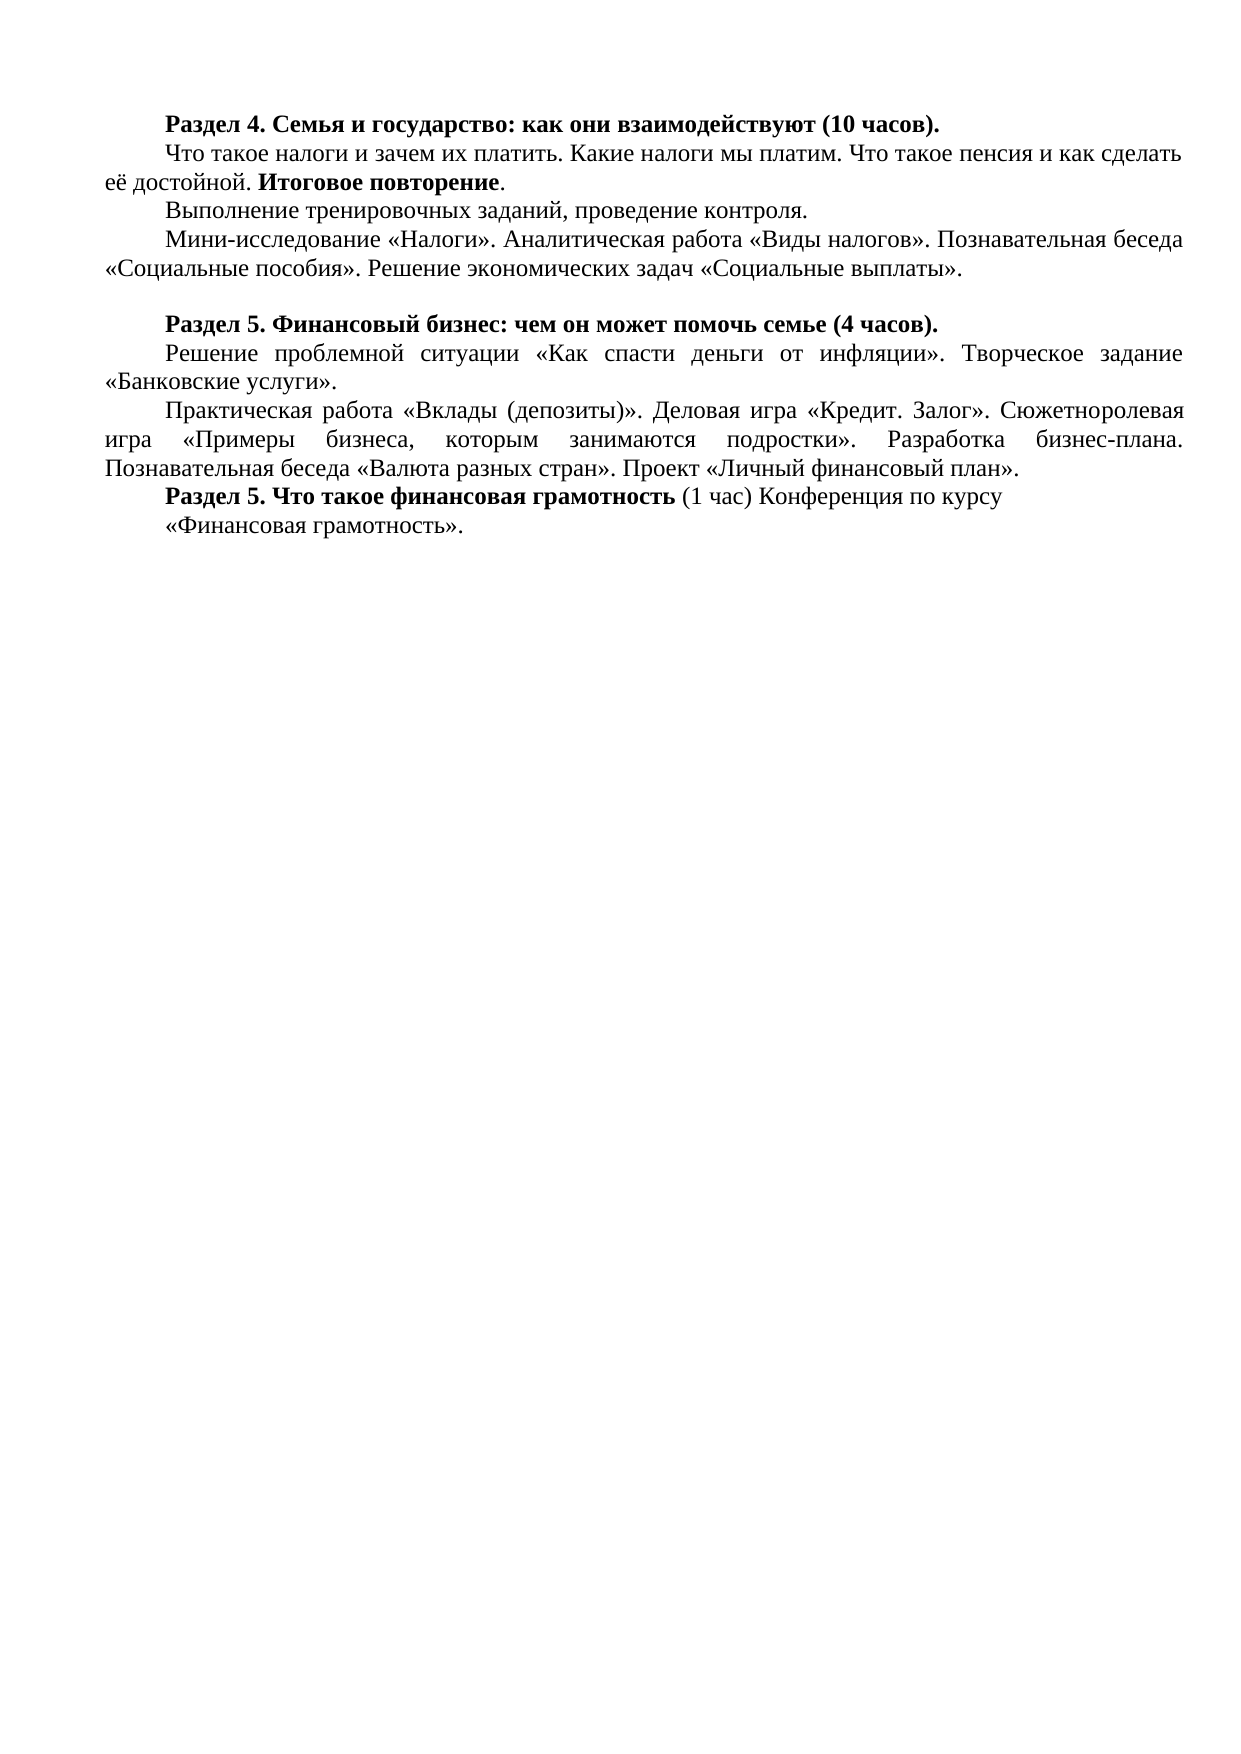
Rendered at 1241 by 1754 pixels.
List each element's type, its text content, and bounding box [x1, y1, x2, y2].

text Раздел 5. Что такое финансовая грамотность (1 час) Конференция по курсу [104, 481, 1184, 510]
text Практическая работа «Вклады (депозиты)». Деловая игра «Кредит. Залог». Сюжетноролевая игра «Примеры бизнеса, которым занимаются подростки». Разработка бизнес-плана. Познавательная беседа «Валюта разных стран». Проект «Личный финансовый план». [104, 395, 1184, 481]
text Раздел 5. Финансовый бизнес: чем он может помочь семье (4 часов). [104, 309, 1184, 338]
text Мини-исследование «Налоги». Аналитическая работа «Виды налогов». Познавательная беседа «Социальные пособия». Решение экономических задач «Социальные выплаты». [104, 224, 1184, 282]
text «Финансовая грамотность». [104, 510, 1184, 539]
text Выполнение тренировочных заданий, проведение контроля. [104, 196, 1184, 224]
text Что такое налоги и зачем их платить. Какие налоги мы платим. Что такое пенсия и как сделать её достойной. Итоговое повторение. [104, 138, 1184, 196]
text Решение проблемной ситуации «Как спасти деньги от инфляции». Творческое задание «Банковские услуги». [104, 338, 1184, 395]
text Раздел 4. Семья и государство: как они взаимодействуют (10 часов). [104, 109, 1184, 138]
